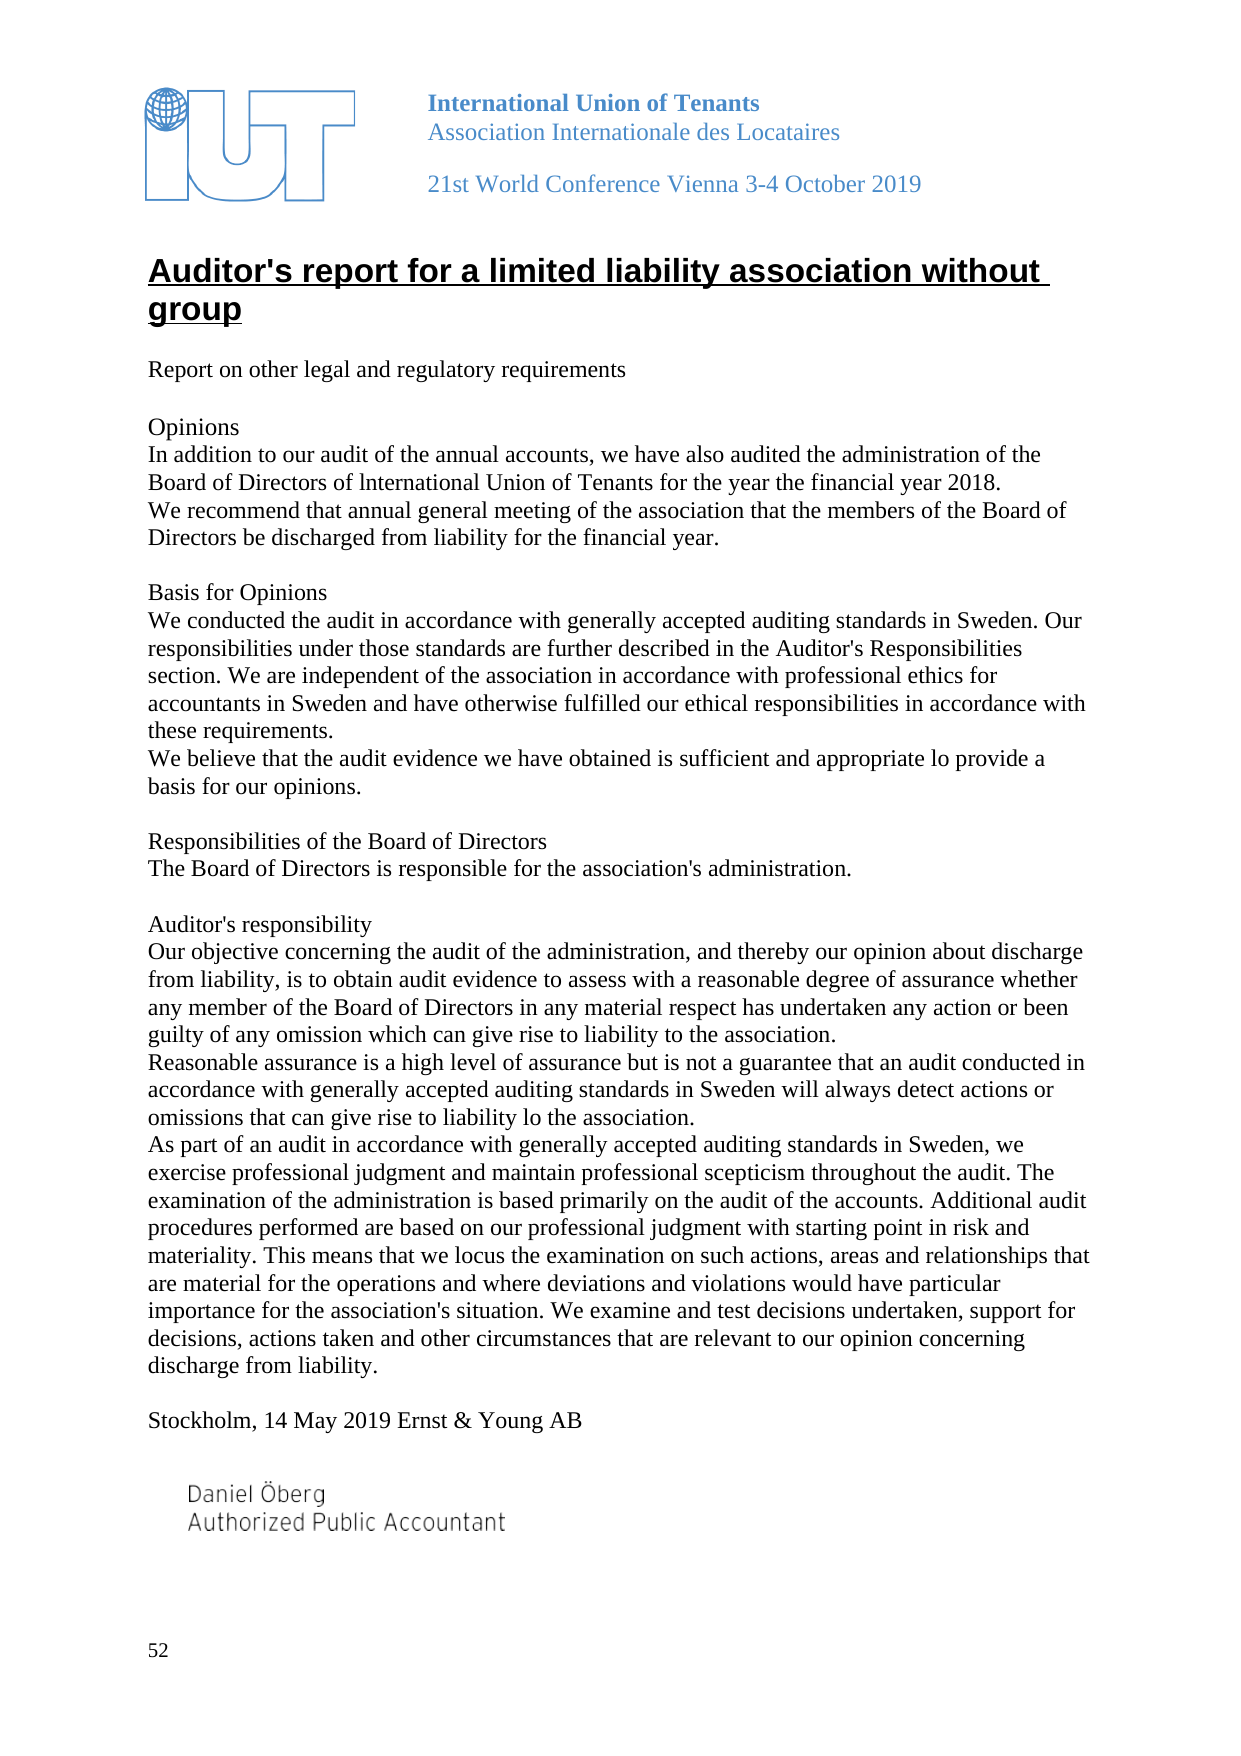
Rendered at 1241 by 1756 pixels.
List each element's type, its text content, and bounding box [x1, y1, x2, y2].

text Report on other legal and regulatory requirements [148, 355, 1092, 383]
picture [188, 1512, 505, 1531]
text Our objective concerning the audit of the administration, and thereby our opinion about discharge from liability, is to obtain audit evidence to assess with a reasonable degree of assurance whether any member of the Board of Directors in any material respect has undertaken any action or been guilty of any omission which can give rise to liability to the association. [148, 937, 1092, 1048]
text We conducted the audit in accordance with generally accepted auditing standards in Sweden. Our responsibilities under those standards are further described in the Auditor's Responsibilities section. We are independent of the association in accordance with professional ethics for accountants in Sweden and have otherwise fulfilled our ethical responsibilities in accordance with these requirements. [148, 606, 1092, 744]
text Stockholm, 14 May 2019 Ernst & Young AB [148, 1407, 1092, 1434]
text We believe that the audit evidence we have obtained is sufficient and appropriate lo provide a basis for our opinions. [148, 744, 1092, 799]
subtitle Auditor's report for a limited liability association without group [148, 251, 1092, 328]
text As part of an audit in accordance with generally accepted auditing standards in Sweden, we exercise professional judgment and maintain professional scepticism throughout the audit. The examination of the administration is based primarily on the audit of the accounts. Additional audit procedures performed are based on our professional judgment with starting point in risk and materiality. This means that we locus the examination on such actions, areas and relationships that are material for the operations and where deviations and violations would have particular importance for the association's situation. We examine and test decisions undertaken, support for decisions, actions taken and other circumstances that are relevant to our opinion concerning discharge from liability. [148, 1131, 1092, 1379]
text Responsibilities of the Board of Directors [148, 827, 1092, 854]
picture [144, 87, 356, 202]
text Reasonable assurance is a high level of assurance but is not a guarantee that an audit conducted in accordance with generally accepted auditing standards in Sweden will always detect actions or omissions that can give rise to liability lo the association. [148, 1048, 1092, 1131]
text The Board of Directors is responsible for the association's administration. [148, 854, 1092, 882]
text Opinions [148, 412, 1092, 440]
text Basis for Opinions [148, 578, 1092, 606]
text Auditor's responsibility [148, 910, 1092, 937]
text We recommend that annual general meeting of the association that the members of the Board of Directors be discharged from liability for the financial year. [148, 496, 1092, 551]
text In addition to our audit of the annual accounts, we have also audited the administration of the Board of Directors of lnternational Union of Tenants for the year the financial year 2018. [148, 440, 1092, 496]
picture [189, 1481, 324, 1507]
